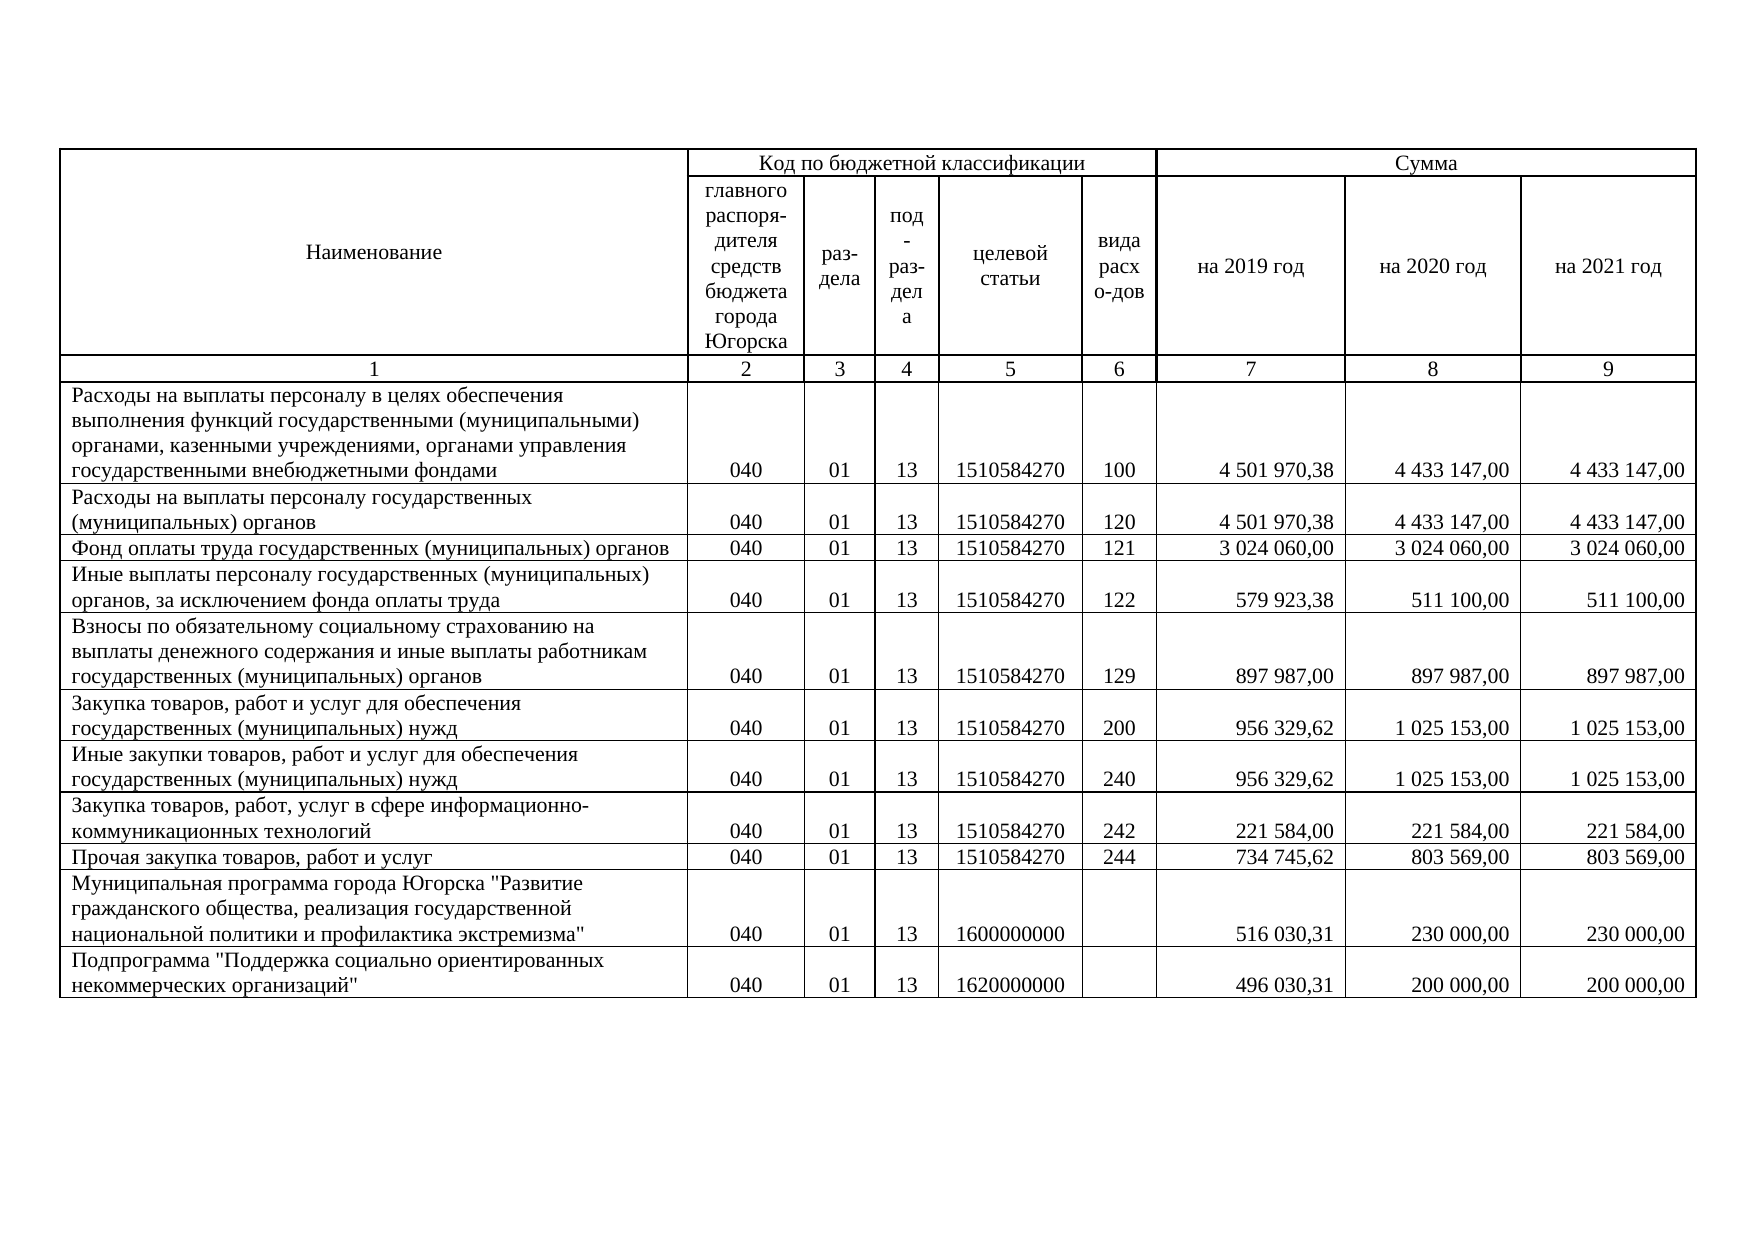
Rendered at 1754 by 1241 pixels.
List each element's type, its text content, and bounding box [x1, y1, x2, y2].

table_cell 3 [805, 356, 874, 381]
table_cell 040 [688, 484, 804, 534]
table_cell 897 987,00 [1157, 613, 1345, 688]
table_cell 13 [876, 844, 938, 869]
table_cell на 2020 год [1346, 177, 1520, 353]
table_cell Иные закупки товаров, работ и услуг для обеспечения государственных (муниципальных) нужд [61, 741, 687, 791]
table_cell 956 329,62 [1157, 741, 1345, 791]
table_header Код по бюджетной классификации [689, 150, 1155, 175]
table_cell 01 [805, 870, 874, 946]
table_cell 496 030,31 [1157, 947, 1345, 997]
table_cell 200 [1083, 690, 1156, 740]
table_cell 511 100,00 [1521, 561, 1695, 612]
table_cell 803 569,00 [1521, 844, 1695, 869]
table_cell 200 000,00 [1346, 947, 1520, 997]
table_cell 01 [805, 535, 874, 560]
table_cell 129 [1083, 613, 1156, 688]
table_cell 040 [688, 383, 804, 483]
table_cell 040 [688, 793, 804, 843]
table_cell целевой статьи [940, 177, 1081, 353]
table_cell Иные выплаты персоналу государственных (муниципальных) органов, за исключением фонда оплаты труда [61, 561, 687, 612]
table_cell [1083, 870, 1156, 946]
table_cell 1600000000 [939, 870, 1082, 946]
table_cell 13 [876, 793, 938, 843]
table_cell 1510584270 [939, 741, 1082, 791]
table_cell 13 [876, 383, 938, 483]
table_cell 9 [1522, 356, 1695, 381]
table_cell Фонд оплаты труда государственных (муниципальных) органов [61, 535, 687, 560]
table_cell 200 000,00 [1521, 947, 1695, 997]
table_cell 13 [876, 741, 938, 791]
table_cell на 2021 год [1522, 177, 1695, 353]
table_cell 13 [876, 613, 938, 688]
table_cell 01 [805, 383, 874, 483]
table_cell 13 [876, 561, 938, 612]
table_cell 6 [1083, 356, 1155, 381]
table_cell 4 433 147,00 [1521, 484, 1695, 534]
table_cell 01 [805, 561, 874, 612]
table_cell 040 [688, 690, 804, 740]
table_cell Подпрограмма "Поддержка социально ориентированных некоммерческих организаций" [61, 947, 687, 997]
table_cell 01 [805, 690, 874, 740]
table_cell под- раз- дела [876, 177, 938, 353]
table_cell 121 [1083, 535, 1156, 560]
table_cell 1 025 153,00 [1521, 690, 1695, 740]
table_cell 13 [876, 484, 938, 534]
table_cell 1510584270 [939, 535, 1082, 560]
table_cell 516 030,31 [1157, 870, 1345, 946]
table_cell Муниципальная программа города Югорска "Развитие гражданского общества, реализация государственной национальной политики и профилактика экстремизма" [61, 870, 687, 946]
table_cell 1 025 153,00 [1346, 690, 1520, 740]
table_cell 221 584,00 [1521, 793, 1695, 843]
table_cell 3 024 060,00 [1157, 535, 1345, 560]
table_cell 956 329,62 [1157, 690, 1345, 740]
table_cell 221 584,00 [1157, 793, 1345, 843]
table_cell 4 501 970,38 [1157, 383, 1345, 483]
table_cell 100 [1083, 383, 1156, 483]
table_cell 1510584270 [939, 484, 1082, 534]
table_cell 040 [688, 844, 804, 869]
table_cell на 2019 год [1158, 177, 1344, 353]
table_cell 040 [688, 741, 804, 791]
table_cell Расходы на выплаты персоналу в целях обеспечения выполнения функций государственными (муниципальными) органами, казенными учреждениями, органами управления государственными внебюджетными фондами [61, 383, 687, 483]
table_cell 7 [1158, 356, 1344, 381]
table_cell 4 [876, 356, 938, 381]
table_cell 2 [689, 356, 803, 381]
table_cell 511 100,00 [1346, 561, 1520, 612]
table_cell 4 433 147,00 [1346, 383, 1520, 483]
table_cell вида расхо-дов [1083, 177, 1155, 353]
table_cell 3 024 060,00 [1346, 535, 1520, 560]
table_cell 13 [876, 535, 938, 560]
table_cell 230 000,00 [1521, 870, 1695, 946]
table_cell 1 025 153,00 [1521, 741, 1695, 791]
table_cell 242 [1083, 793, 1156, 843]
table_cell 1620000000 [939, 947, 1082, 997]
table_cell 13 [876, 870, 938, 946]
table_cell 122 [1083, 561, 1156, 612]
table_cell 040 [688, 870, 804, 946]
table_cell 1 [61, 356, 687, 381]
table_cell 1510584270 [939, 793, 1082, 843]
table_cell 01 [805, 484, 874, 534]
table_cell [1083, 947, 1156, 997]
table_cell Закупка товаров, работ, услуг в сфере информационно-коммуникационных технологий [61, 793, 687, 843]
table_cell 1510584270 [939, 383, 1082, 483]
table_cell 897 987,00 [1346, 613, 1520, 688]
table_cell 040 [688, 561, 804, 612]
table_cell 01 [805, 613, 874, 688]
table_cell 01 [805, 844, 874, 869]
table_cell 221 584,00 [1346, 793, 1520, 843]
table_header Наименование [61, 150, 687, 353]
table_cell 244 [1083, 844, 1156, 869]
table_cell Взносы по обязательному социальному страхованию на выплаты денежного содержания и иные выплаты работникам государственных (муниципальных) органов [61, 613, 687, 688]
table_cell 1510584270 [939, 613, 1082, 688]
table_cell 734 745,62 [1157, 844, 1345, 869]
table_cell раз-дела [805, 177, 874, 353]
table_cell главного распоря-дителя средств бюджета города Югорска [689, 177, 803, 353]
table_cell Закупка товаров, работ и услуг для обеспечения государственных (муниципальных) нужд [61, 690, 687, 740]
table_cell 803 569,00 [1346, 844, 1520, 869]
table_cell 1 025 153,00 [1346, 741, 1520, 791]
table_cell 01 [805, 793, 874, 843]
table_cell 1510584270 [939, 561, 1082, 612]
table_cell 120 [1083, 484, 1156, 534]
table_cell 1510584270 [939, 690, 1082, 740]
table_cell 897 987,00 [1521, 613, 1695, 688]
table_cell 230 000,00 [1346, 870, 1520, 946]
table_cell 01 [805, 741, 874, 791]
table_cell 1510584270 [939, 844, 1082, 869]
table_cell 5 [940, 356, 1081, 381]
table_cell 040 [688, 947, 804, 997]
table_cell Прочая закупка товаров, работ и услуг [61, 844, 687, 869]
table_header Сумма [1158, 150, 1695, 175]
table_cell 3 024 060,00 [1521, 535, 1695, 560]
table_cell 13 [876, 690, 938, 740]
table_cell 13 [876, 947, 938, 997]
table_cell 4 433 147,00 [1346, 484, 1520, 534]
table_cell 8 [1346, 356, 1520, 381]
table_cell 040 [688, 535, 804, 560]
table_cell 040 [688, 613, 804, 688]
table_cell 4 433 147,00 [1521, 383, 1695, 483]
table_cell 240 [1083, 741, 1156, 791]
table_cell 01 [805, 947, 874, 997]
table_cell Расходы на выплаты персоналу государственных (муниципальных) органов [61, 484, 687, 534]
table_cell 579 923,38 [1157, 561, 1345, 612]
table_cell 4 501 970,38 [1157, 484, 1345, 534]
